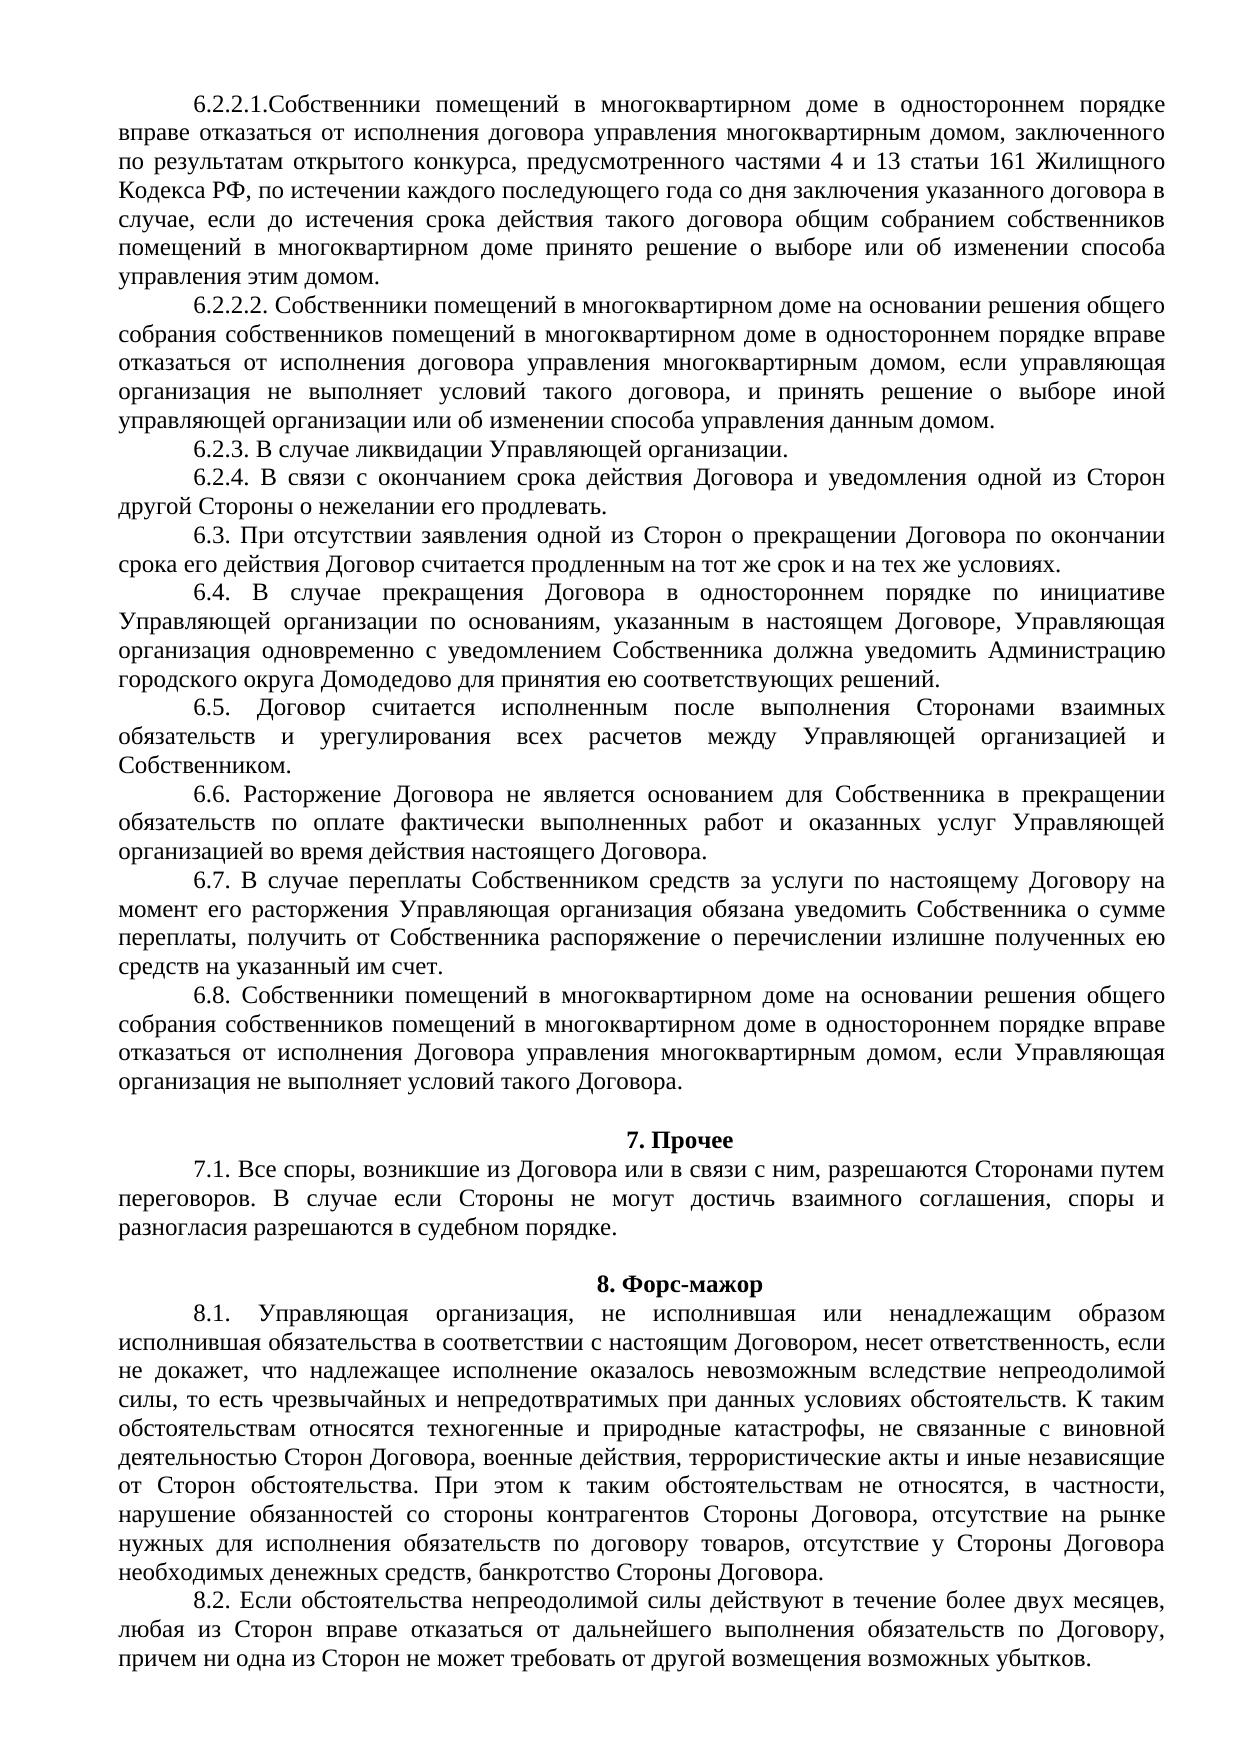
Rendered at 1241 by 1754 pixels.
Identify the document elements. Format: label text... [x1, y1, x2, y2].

text 7. Прочее [118, 1125, 1166, 1154]
text 8.2. Если обстоятельства непреодолимой силы действуют в течение более двух месяцев, любая из Сторон вправе отказаться от дальнейшего выполнения обязательств по Договору, причем ни одна из Сторон не может требовать от другой возмещения возможных убытков. [118, 1585, 1166, 1672]
text 6.2.2.1.Собственники помещений в многоквартирном доме в одностороннем порядке вправе отказаться от исполнения договора управления многоквартирным домом, заключенного по результатам открытого конкурса, предусмотренного частями 4 и 13 статьи 161 Жилищного Кодекса РФ, по истечении каждого последующего года со дня заключения указанного договора в случае, если до истечения срока действия такого договора общим собранием собственников помещений в многоквартирном доме принято решение о выборе или об изменении способа управления этим домом. [118, 89, 1166, 290]
text 6.7. В случае переплаты Собственником средств за услуги по настоящему Договору на момент его расторжения Управляющая организация обязана уведомить Собственника о сумме переплаты, получить от Собственника распоряжение о перечислении излишне полученных ею средств на указанный им счет. [118, 865, 1166, 980]
text 6.2.3. В случае ликвидации Управляющей организации. [118, 434, 1166, 462]
text 6.5. Договор считается исполненным после выполнения Сторонами взаимных обязательств и урегулирования всех расчетов между Управляющей организацией и Собственником. [118, 692, 1166, 779]
text 6.3. При отсутствии заявления одной из Сторон о прекращении Договора по окончании срока его действия Договор считается продленным на тот же срок и на тех же условиях. [118, 520, 1166, 577]
text 8. Форс-мажор [118, 1269, 1166, 1298]
text 6.2.4. В связи с окончанием срока действия Договора и уведомления одной из Сторон другой Стороны о нежелании его продлевать. [118, 462, 1166, 520]
text 6.2.2.2. Собственники помещений в многоквартирном доме на основании решения общего собрания собственников помещений в многоквартирном доме в одностороннем порядке вправе отказаться от исполнения договора управления многоквартирным домом, если управляющая организация не выполняет условий такого договора, и принять решение о выборе иной управляющей организации или об изменении способа управления данным домом. [118, 290, 1166, 434]
text 8.1. Управляющая организация, не исполнившая или ненадлежащим образом исполнившая обязательства в соответствии с настоящим Договором, несет ответственность, если не докажет, что надлежащее исполнение оказалось невозможным вследствие непреодолимой силы, то есть чрезвычайных и непредотвратимых при данных условиях обстоятельств. К таким обстоятельствам относятся техногенные и природные катастрофы, не связанные с виновной деятельностью Сторон Договора, военные действия, террористические акты и иные независящие от Сторон обстоятельства. При этом к таким обстоятельствам не относятся, в частности, нарушение обязанностей со стороны контрагентов Стороны Договора, отсутствие на рынке нужных для исполнения обязательств по договору товаров, отсутствие у Стороны Договора необходимых денежных средств, банкротство Стороны Договора. [118, 1298, 1166, 1585]
text 6.6. Расторжение Договора не является основанием для Собственника в прекращении обязательств по оплате фактически выполненных работ и оказанных услуг Управляющей организацией во время действия настоящего Договора. [118, 779, 1166, 865]
text 6.4. В случае прекращения Договора в одностороннем порядке по инициативе Управляющей организации по основаниям, указанным в настоящем Договоре, Управляющая организация одновременно с уведомлением Собственника должна уведомить Администрацию городского округа Домодедово для принятия ею соответствующих решений. [118, 577, 1166, 692]
text 6.8. Собственники помещений в многоквартирном доме на основании решения общего собрания собственников помещений в многоквартирном доме в одностороннем порядке вправе отказаться от исполнения Договора управления многоквартирным домом, если Управляющая организация не выполняет условий такого Договора. [118, 980, 1166, 1095]
text 7.1. Все споры, возникшие из Договора или в связи с ним, разрешаются Сторонами путем переговоров. В случае если Стороны не могут достичь взаимного соглашения, споры и разногласия разрешаются в судебном порядке. [118, 1154, 1166, 1240]
